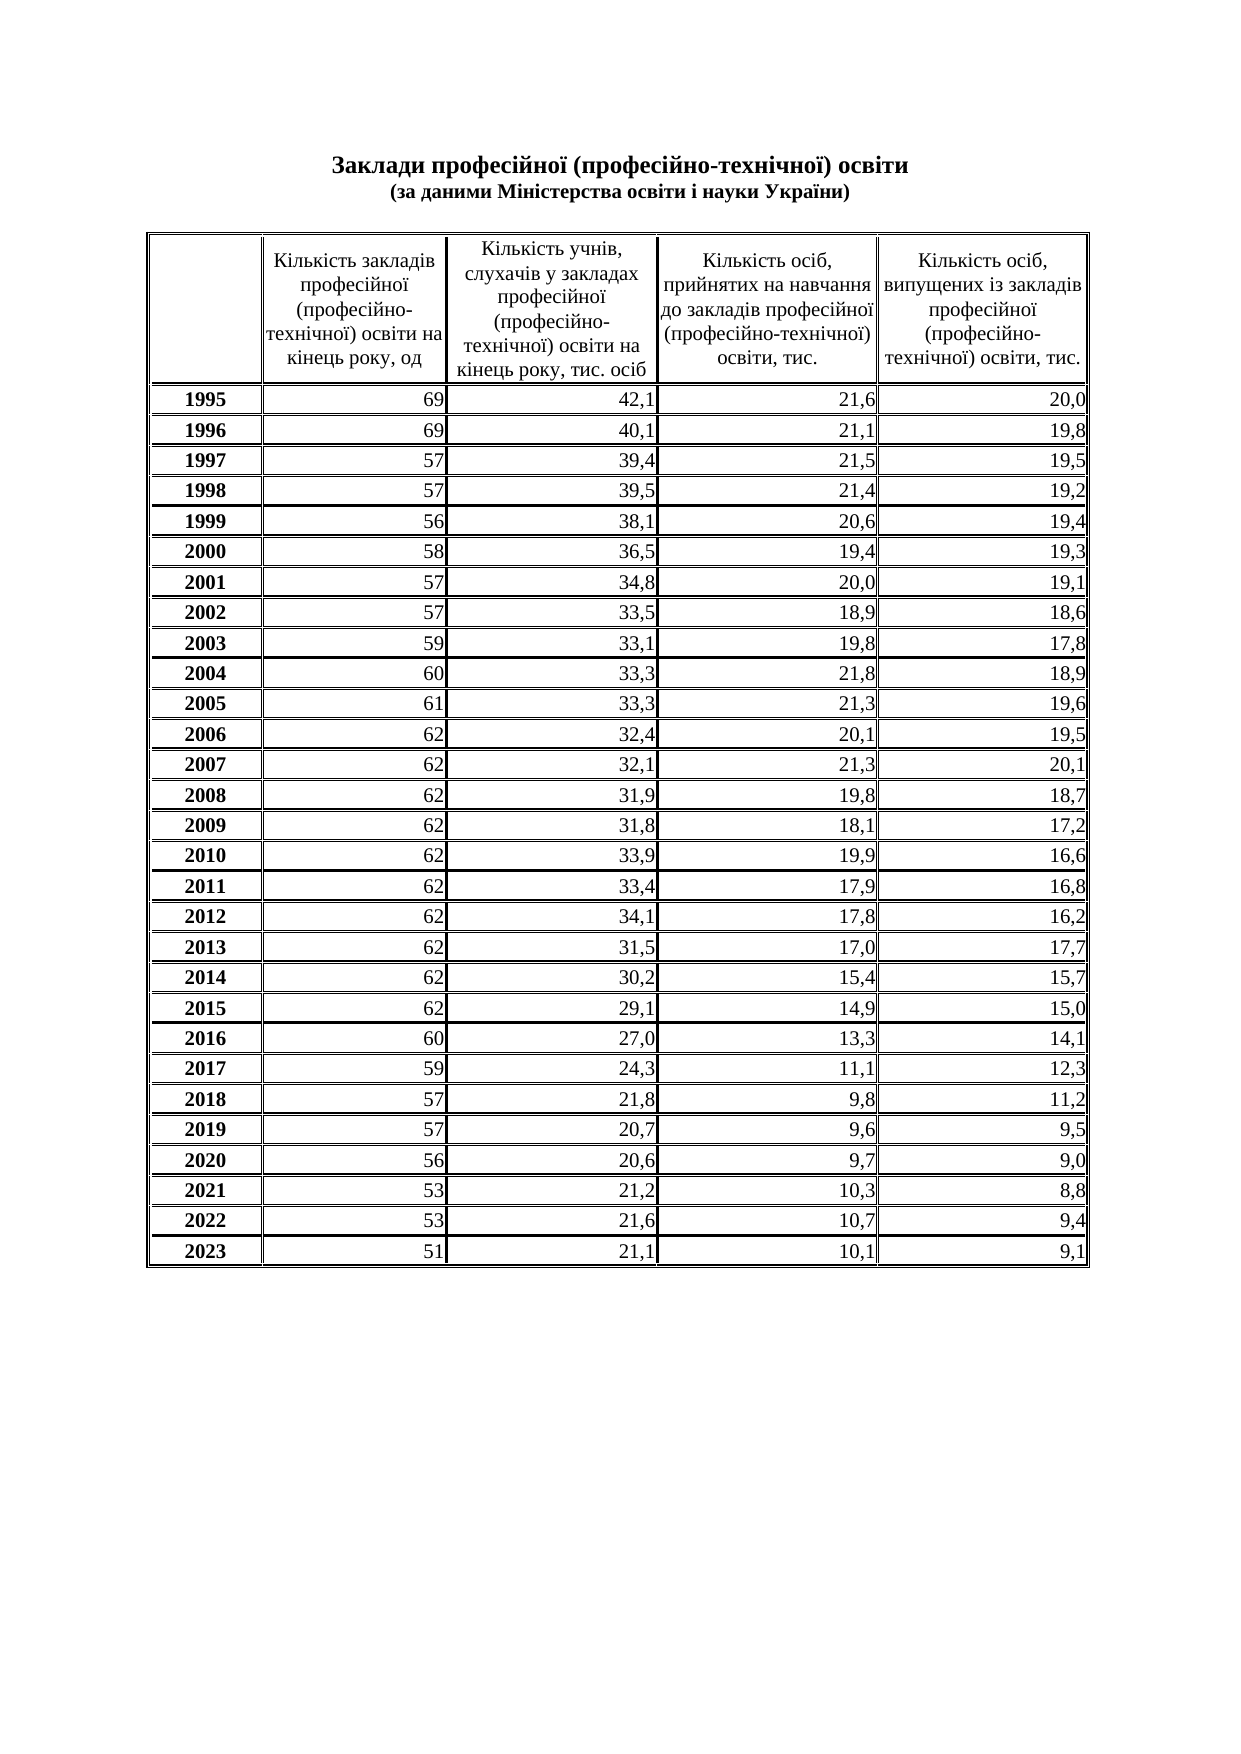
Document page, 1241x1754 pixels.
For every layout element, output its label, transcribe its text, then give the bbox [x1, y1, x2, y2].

table_cell 31,5 [448, 933, 656, 960]
table_cell 2008 [148, 778, 262, 808]
table_cell 9,5 [879, 1112, 1087, 1143]
table_cell 15,4 [659, 964, 876, 991]
table_cell 10,7 [659, 1207, 876, 1234]
table_cell 1999 [150, 504, 261, 534]
table_cell 19,8 [659, 629, 876, 656]
table_cell 9,0 [878, 1143, 1088, 1173]
table_cell 19,3 [879, 534, 1087, 565]
table_cell 2007 [150, 747, 261, 778]
table_cell 34,8 [448, 568, 656, 595]
table_cell 2023 [150, 1234, 262, 1264]
table_cell 19,4 [879, 504, 1086, 534]
table_cell 19,4 [659, 538, 876, 565]
table_cell 2020 [148, 1143, 262, 1173]
table_cell 36,5 [448, 538, 656, 565]
text (за даними Міністерства освіти і науки України) [150, 179, 1090, 203]
table_cell 2005 [150, 686, 261, 717]
table_cell 21,1 [446, 1237, 657, 1264]
table_cell 57 [264, 1116, 445, 1143]
table_cell 53 [264, 1177, 445, 1203]
table_cell 2004 [150, 656, 261, 686]
table_cell 21,8 [448, 1085, 656, 1112]
table_cell 32,4 [448, 720, 656, 747]
table_cell 62 [264, 751, 445, 778]
table_cell 57 [264, 477, 445, 504]
table_cell 30,2 [448, 964, 656, 991]
table_cell 57 [264, 1085, 445, 1112]
table_cell 19,5 [879, 443, 1087, 473]
table_cell 2011 [150, 869, 261, 899]
table_cell 38,1 [448, 507, 656, 534]
table_cell 2016 [150, 1021, 261, 1051]
table_cell 59 [264, 629, 445, 656]
table_cell 39,4 [448, 447, 656, 473]
table_cell 57 [264, 447, 445, 473]
table_cell 62 [264, 903, 445, 930]
table_cell 14,1 [879, 1021, 1086, 1051]
table_cell 20,6 [659, 507, 876, 534]
table_cell 33,9 [448, 842, 656, 869]
table_cell 61 [264, 690, 445, 717]
table_header [150, 235, 262, 382]
table_cell 21,3 [659, 751, 876, 778]
table_cell 69 [264, 416, 445, 443]
table_cell 9,8 [659, 1085, 876, 1112]
table_cell 20,0 [879, 382, 1087, 413]
table_cell 33,1 [448, 629, 656, 656]
table_cell 21,1 [659, 416, 876, 443]
table_cell 53 [264, 1207, 445, 1234]
table_cell 56 [264, 1146, 445, 1173]
table_cell 2012 [150, 899, 261, 930]
text Заклади професійної (професійно-технічної) освіти [150, 150, 1090, 179]
table_cell 57 [264, 599, 445, 626]
table_cell 60 [264, 1024, 445, 1051]
table_cell 33,4 [448, 872, 656, 899]
table_cell 62 [264, 842, 445, 869]
table_cell 11,2 [878, 1082, 1088, 1112]
table_cell 62 [264, 994, 445, 1021]
table_cell 18,1 [659, 812, 876, 838]
table_cell 31,9 [448, 781, 656, 808]
table_cell 17,0 [659, 933, 876, 960]
table_cell 17,7 [878, 930, 1088, 960]
table_cell 69 [264, 386, 445, 413]
table_cell 32,1 [448, 751, 656, 778]
table_cell 19,1 [878, 565, 1088, 595]
table_cell 60 [264, 659, 445, 686]
table_cell 19,6 [879, 686, 1087, 717]
table_cell 33,5 [448, 599, 656, 626]
table_header Кількість закладів професійної (професійно-технічної) освіти на кінець року, од [263, 235, 446, 382]
table_cell 62 [264, 872, 445, 899]
table_cell 62 [264, 781, 445, 808]
table_cell 14,9 [659, 994, 876, 1021]
table_cell 20,6 [448, 1146, 656, 1173]
table_cell 59 [264, 1055, 445, 1082]
table_cell 2009 [150, 808, 261, 838]
table_cell 10,3 [659, 1177, 876, 1203]
table_cell 2021 [150, 1173, 261, 1203]
table_cell 2003 [148, 626, 262, 656]
table_cell 33,3 [448, 659, 656, 686]
table_cell 29,1 [448, 994, 656, 1021]
table_cell 20,0 [659, 568, 876, 595]
table_cell 17,8 [878, 626, 1088, 656]
table_cell 21,6 [659, 386, 876, 413]
table_cell 2001 [148, 565, 262, 595]
table_cell 34,1 [448, 903, 656, 930]
table_cell 62 [264, 812, 445, 838]
table_cell 15,0 [878, 991, 1088, 1021]
table_cell 20,1 [659, 720, 876, 747]
table_cell 2010 [150, 839, 261, 869]
table_cell 9,1 [878, 1234, 1086, 1264]
table_cell 2018 [148, 1082, 262, 1112]
table_cell 20,1 [879, 747, 1087, 778]
table_cell 62 [264, 720, 445, 747]
table_cell 16,8 [879, 869, 1086, 899]
table_cell 17,8 [659, 903, 876, 930]
table_cell 58 [264, 538, 445, 565]
table_cell 18,9 [879, 656, 1086, 686]
table_cell 13,3 [659, 1024, 876, 1051]
table_cell 51 [263, 1237, 446, 1264]
table_cell 8,8 [879, 1173, 1087, 1203]
table_cell 9,6 [659, 1116, 876, 1143]
table_cell 18,7 [878, 778, 1088, 808]
table_cell 2017 [150, 1051, 261, 1082]
table_cell 17,2 [879, 808, 1087, 838]
table_header Кількість учнів, слухачів у закладах професійної (професійно-технічної) освіти на кінець року, тис. осіб [446, 233, 657, 382]
table_cell 16,6 [879, 839, 1087, 869]
table_cell 27,0 [448, 1024, 656, 1051]
table_cell 21,8 [659, 659, 876, 686]
table_cell 2015 [148, 991, 262, 1021]
table_cell 2019 [150, 1112, 261, 1143]
table_cell 21,4 [659, 477, 876, 504]
table_cell 2014 [150, 960, 261, 991]
table_cell 2022 [150, 1204, 261, 1234]
table_cell 1998 [150, 474, 261, 504]
table_cell 18,9 [659, 599, 876, 626]
table_cell 21,5 [659, 447, 876, 473]
table_cell 39,5 [448, 477, 656, 504]
table_header Кількість осіб, випущених із закладів професійної (професійно-технічної) освіти, тис. [878, 235, 1086, 382]
table_cell 15,7 [879, 960, 1087, 991]
table_cell 33,3 [448, 690, 656, 717]
table_cell 10,1 [657, 1237, 877, 1264]
table_cell 40,1 [448, 416, 656, 443]
table_cell 18,6 [879, 595, 1087, 626]
table_cell 31,8 [448, 812, 656, 838]
table_cell 19,9 [659, 842, 876, 869]
table_cell 19,8 [878, 413, 1088, 443]
table_cell 56 [264, 507, 445, 534]
table_cell 19,5 [878, 717, 1088, 747]
table_cell 9,4 [879, 1204, 1087, 1234]
table_cell 12,3 [879, 1051, 1087, 1082]
table_cell 24,3 [448, 1055, 656, 1082]
table_cell 1996 [148, 413, 262, 443]
table_cell 20,7 [448, 1116, 656, 1143]
table_cell 2000 [150, 534, 261, 565]
table_cell 21,3 [659, 690, 876, 717]
table_cell 21,2 [448, 1177, 656, 1203]
table_cell 16,2 [879, 899, 1087, 930]
table_cell 2002 [150, 595, 261, 626]
table_cell 42,1 [448, 386, 656, 413]
table_cell 9,7 [659, 1146, 876, 1173]
table_cell 57 [264, 568, 445, 595]
table_cell 2006 [148, 717, 262, 747]
table_cell 2013 [148, 930, 262, 960]
table_cell 1997 [150, 443, 261, 473]
table_cell 19,8 [659, 781, 876, 808]
table_cell 21,6 [448, 1207, 656, 1234]
table_cell 19,2 [879, 474, 1087, 504]
table_header Кількість осіб, прийнятих на навчання до закладів професійної (професійно-технічної) освіти, тис. [657, 235, 877, 382]
table_cell 62 [264, 964, 445, 991]
table_cell 17,9 [659, 872, 876, 899]
table_cell 1995 [150, 382, 261, 413]
table_cell 11,1 [659, 1055, 876, 1082]
table_cell 62 [264, 933, 445, 960]
